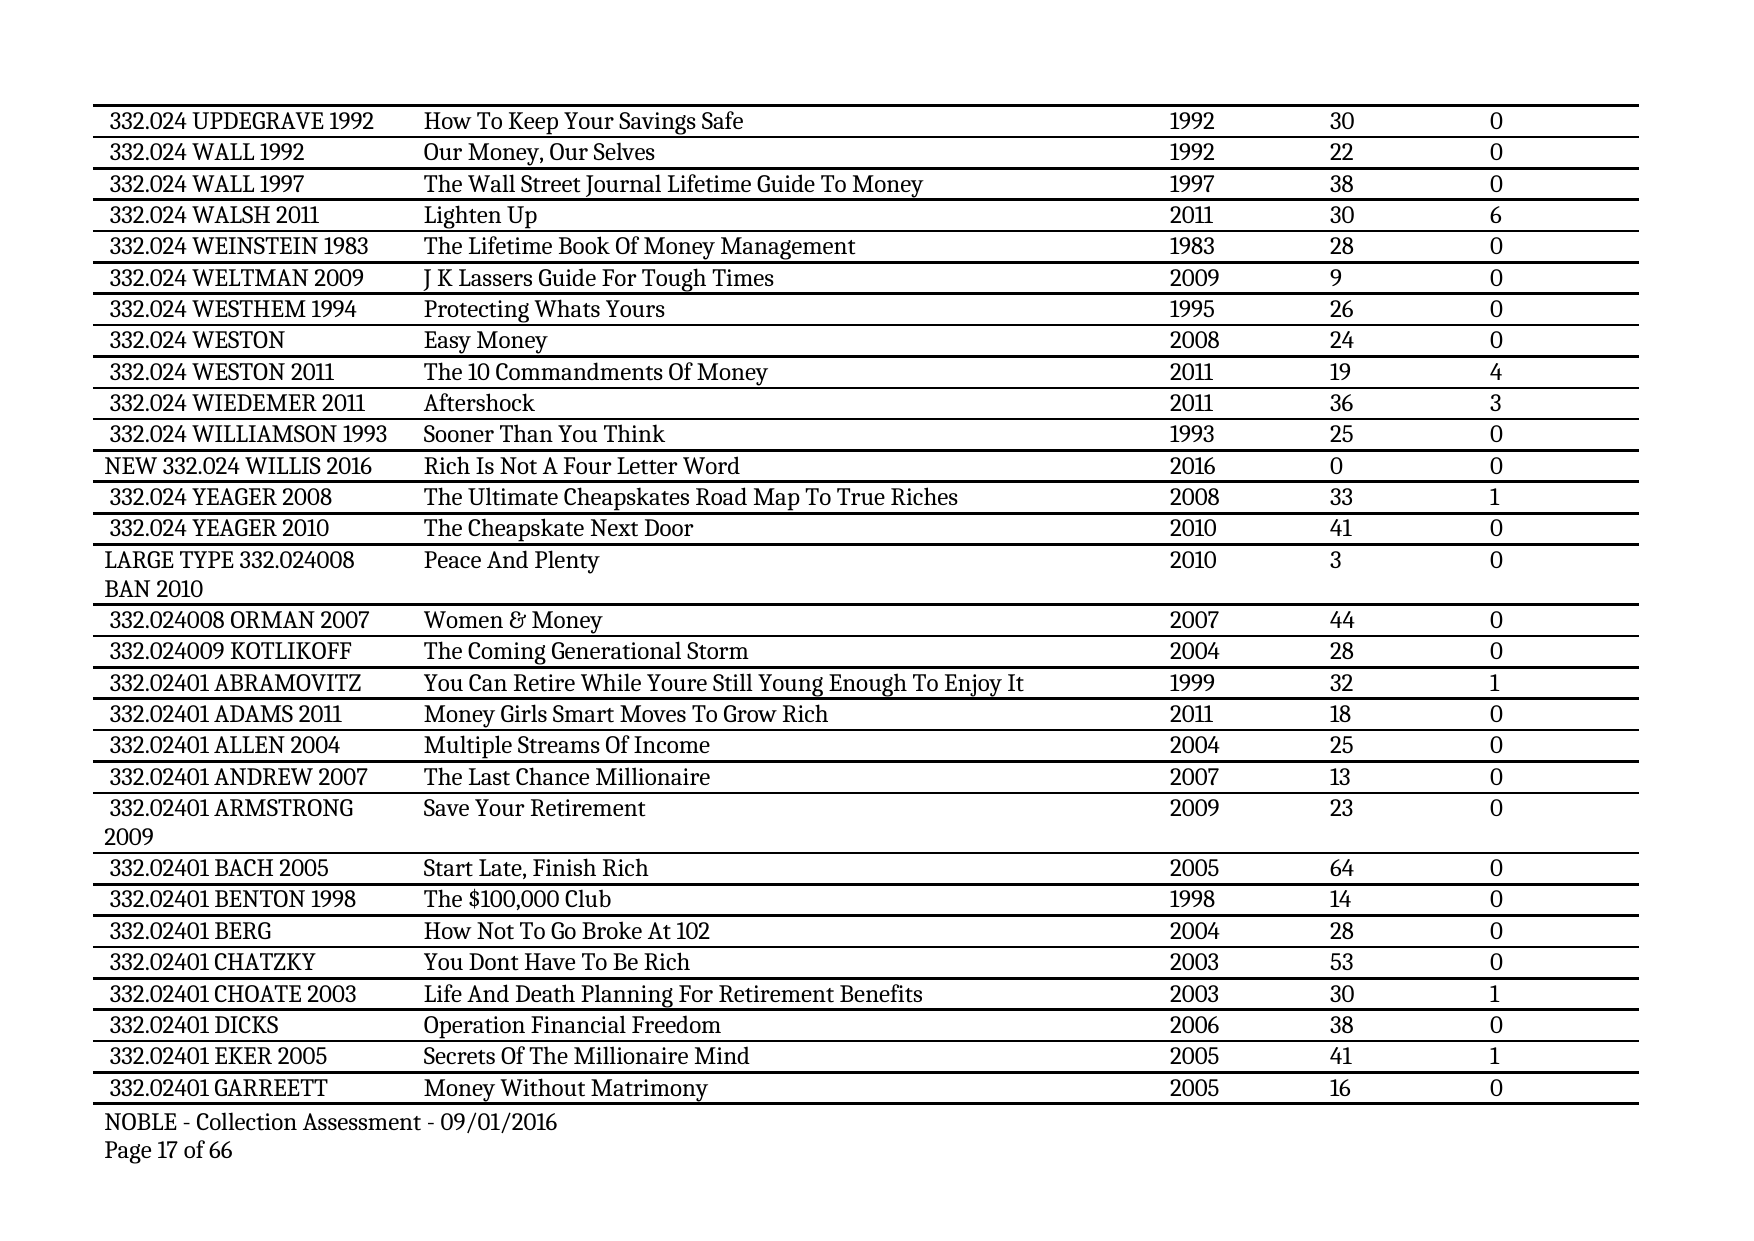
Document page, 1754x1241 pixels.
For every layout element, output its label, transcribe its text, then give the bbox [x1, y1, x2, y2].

table_cell 2011 [1159, 700, 1319, 729]
table_cell 1992 [1159, 107, 1319, 136]
table_cell 1 [1479, 669, 1638, 697]
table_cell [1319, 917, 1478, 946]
table_cell How To Keep Your Savings Safe [413, 107, 1159, 136]
table_cell 6 [1479, 201, 1638, 229]
table_cell 25 [1319, 420, 1478, 449]
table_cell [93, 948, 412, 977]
table_cell 0 [1479, 763, 1638, 791]
table_cell 13 [1319, 763, 1478, 791]
table_cell 332.024 WILLIAMSON 1993 [93, 420, 412, 449]
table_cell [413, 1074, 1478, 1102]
table_cell 332.02401 BERG [93, 917, 412, 946]
table_cell 1983 [1159, 232, 1319, 261]
table_cell 0 [1479, 546, 1638, 603]
table_cell 0 [1479, 107, 1638, 136]
table_cell 9 [1319, 264, 1478, 292]
table_cell 25 [1319, 731, 1478, 760]
table_cell 332.024 WESTON 2011 [93, 358, 412, 386]
table_cell 332.024 WIEDEMER 2011 [93, 389, 412, 418]
table_cell 332.02401 ARMSTRONG 2009 [93, 794, 412, 851]
table_cell Peace And Plenty [413, 546, 1159, 603]
table_cell Protecting Whats Yours [413, 295, 1159, 324]
table_cell 2007 [1159, 606, 1319, 634]
table_cell 0 [1479, 700, 1638, 729]
table_cell 2011 [1159, 358, 1319, 386]
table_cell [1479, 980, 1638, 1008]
table_cell 1997 [1159, 170, 1319, 198]
table_cell 332.024 WEINSTEIN 1983 [93, 232, 412, 261]
table_cell 28 [1319, 232, 1478, 261]
table_cell Multiple Streams Of Income [413, 731, 1159, 760]
table_cell 19 [1319, 358, 1478, 386]
table_cell The $100,000 Club [413, 886, 1159, 914]
table_cell 1999 [1159, 669, 1319, 697]
table_cell 2008 [1159, 326, 1319, 355]
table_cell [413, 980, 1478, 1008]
table_cell 38 [1319, 170, 1478, 198]
table_cell 2011 [1159, 201, 1319, 229]
table_cell 332.024 YEAGER 2008 [93, 483, 412, 512]
table_cell 332.02401 ALLEN 2004 [93, 731, 412, 760]
table_cell The 10 Commandments Of Money [413, 358, 1159, 386]
table_cell 0 [1479, 295, 1638, 324]
table_cell The Ultimate Cheapskates Road Map To True Riches [413, 483, 1159, 512]
table_cell Aftershock [413, 389, 1159, 418]
table_cell Money Girls Smart Moves To Grow Rich [413, 700, 1159, 729]
table_cell 0 [1479, 326, 1638, 355]
table_cell 2008 [1159, 483, 1319, 512]
table_cell 0 [1479, 794, 1638, 851]
table_cell You Can Retire While Youre Still Young Enough To Enjoy It [413, 669, 1159, 697]
table_cell 2009 [1159, 264, 1319, 292]
table_cell 332.024009 KOTLIKOFF [93, 637, 412, 666]
table_cell 23 [1319, 794, 1478, 851]
table_cell 0 [1479, 420, 1638, 449]
table_cell J K Lassers Guide For Tough Times [413, 264, 1159, 292]
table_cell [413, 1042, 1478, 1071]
table_cell 0 [1479, 264, 1638, 292]
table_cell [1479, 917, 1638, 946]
table_cell 64 [1319, 854, 1478, 883]
table_cell 0 [1479, 731, 1638, 760]
table_cell 41 [1319, 515, 1478, 543]
table_cell 2004 [1159, 917, 1319, 946]
table_cell 3 [1319, 546, 1478, 603]
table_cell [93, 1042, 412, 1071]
table_cell 332.024 UPDEGRAVE 1992 [93, 107, 412, 136]
table_cell Save Your Retirement [413, 794, 1159, 851]
table_cell 0 [1479, 637, 1638, 666]
table_cell 2007 [1159, 763, 1319, 791]
table_cell 332.024 WALL 1997 [93, 170, 412, 198]
table_cell Lighten Up [413, 201, 1159, 229]
table_cell 0 [1479, 515, 1638, 543]
table_cell 332.024 WALSH 2011 [93, 201, 412, 229]
table_cell 36 [1319, 389, 1478, 418]
table_cell 2011 [1159, 389, 1319, 418]
table_cell 3 [1479, 389, 1638, 418]
table_cell 0 [1479, 452, 1638, 480]
table_cell 24 [1319, 326, 1478, 355]
table_cell 1 [1479, 483, 1638, 512]
table_cell 1995 [1159, 295, 1319, 324]
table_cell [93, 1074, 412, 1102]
table_cell 18 [1319, 700, 1478, 729]
table_cell 1998 [1159, 886, 1319, 914]
table_cell The Cheapskate Next Door [413, 515, 1159, 543]
table_cell 30 [1319, 201, 1478, 229]
table_cell 2009 [1159, 794, 1319, 851]
table_cell Our Money, Our Selves [413, 138, 1159, 167]
table_cell How Not To Go Broke At 102 [413, 917, 1159, 946]
table_cell 2005 [1159, 854, 1319, 883]
table_cell 332.02401 ABRAMOVITZ [93, 669, 412, 697]
table_cell 28 [1319, 637, 1478, 666]
table_cell 30 [1319, 107, 1478, 136]
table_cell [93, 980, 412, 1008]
table_cell Easy Money [413, 326, 1159, 355]
table_cell 1992 [1159, 138, 1319, 167]
table_cell 332.024 WESTHEM 1994 [93, 295, 412, 324]
table_cell 332.024 WALL 1992 [93, 138, 412, 167]
table_cell 0 [1479, 170, 1638, 198]
table_cell Rich Is Not A Four Letter Word [413, 452, 1159, 480]
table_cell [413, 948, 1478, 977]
table_cell 332.024 WELTMAN 2009 [93, 264, 412, 292]
table_cell 4 [1479, 358, 1638, 386]
table_cell LARGE TYPE 332.024008 BAN 2010 [93, 546, 412, 603]
table_cell The Lifetime Book Of Money Management [413, 232, 1159, 261]
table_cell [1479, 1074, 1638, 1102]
table_cell 0 [1479, 232, 1638, 261]
table_cell 22 [1319, 138, 1478, 167]
table_cell NEW 332.024 WILLIS 2016 [93, 452, 412, 480]
table_cell Start Late, Finish Rich [413, 854, 1159, 883]
table_cell Women & Money [413, 606, 1159, 634]
table_cell 332.02401 BACH 2005 [93, 854, 412, 883]
table_cell 0 [1319, 452, 1478, 480]
table_cell 0 [1479, 854, 1638, 883]
table_cell 332.024 WESTON [93, 326, 412, 355]
table_cell 26 [1319, 295, 1478, 324]
table_cell The Last Chance Millionaire [413, 763, 1159, 791]
table_cell The Coming Generational Storm [413, 637, 1159, 666]
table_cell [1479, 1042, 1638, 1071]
table_cell 2010 [1159, 546, 1319, 603]
table_cell 332.02401 ANDREW 2007 [93, 763, 412, 791]
table_cell 44 [1319, 606, 1478, 634]
table_cell 0 [1479, 606, 1638, 634]
table_cell 2004 [1159, 731, 1319, 760]
table_cell 332.02401 BENTON 1998 [93, 886, 412, 914]
table_cell 332.024 YEAGER 2010 [93, 515, 412, 543]
table_cell Sooner Than You Think [413, 420, 1159, 449]
table_cell 14 [1319, 886, 1478, 914]
table_cell 2016 [1159, 452, 1319, 480]
table_cell 332.02401 ADAMS 2011 [93, 700, 412, 729]
table_cell 32 [1319, 669, 1478, 697]
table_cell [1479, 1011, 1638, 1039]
table_cell 2004 [1159, 637, 1319, 666]
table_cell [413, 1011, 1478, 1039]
table_cell 0 [1479, 138, 1638, 167]
table_cell 33 [1319, 483, 1478, 512]
table_cell 2010 [1159, 515, 1319, 543]
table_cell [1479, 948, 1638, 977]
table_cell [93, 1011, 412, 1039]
table_cell 0 [1479, 886, 1638, 914]
table_cell 1993 [1159, 420, 1319, 449]
table_cell The Wall Street Journal Lifetime Guide To Money [413, 170, 1159, 198]
table_cell 332.024008 ORMAN 2007 [93, 606, 412, 634]
